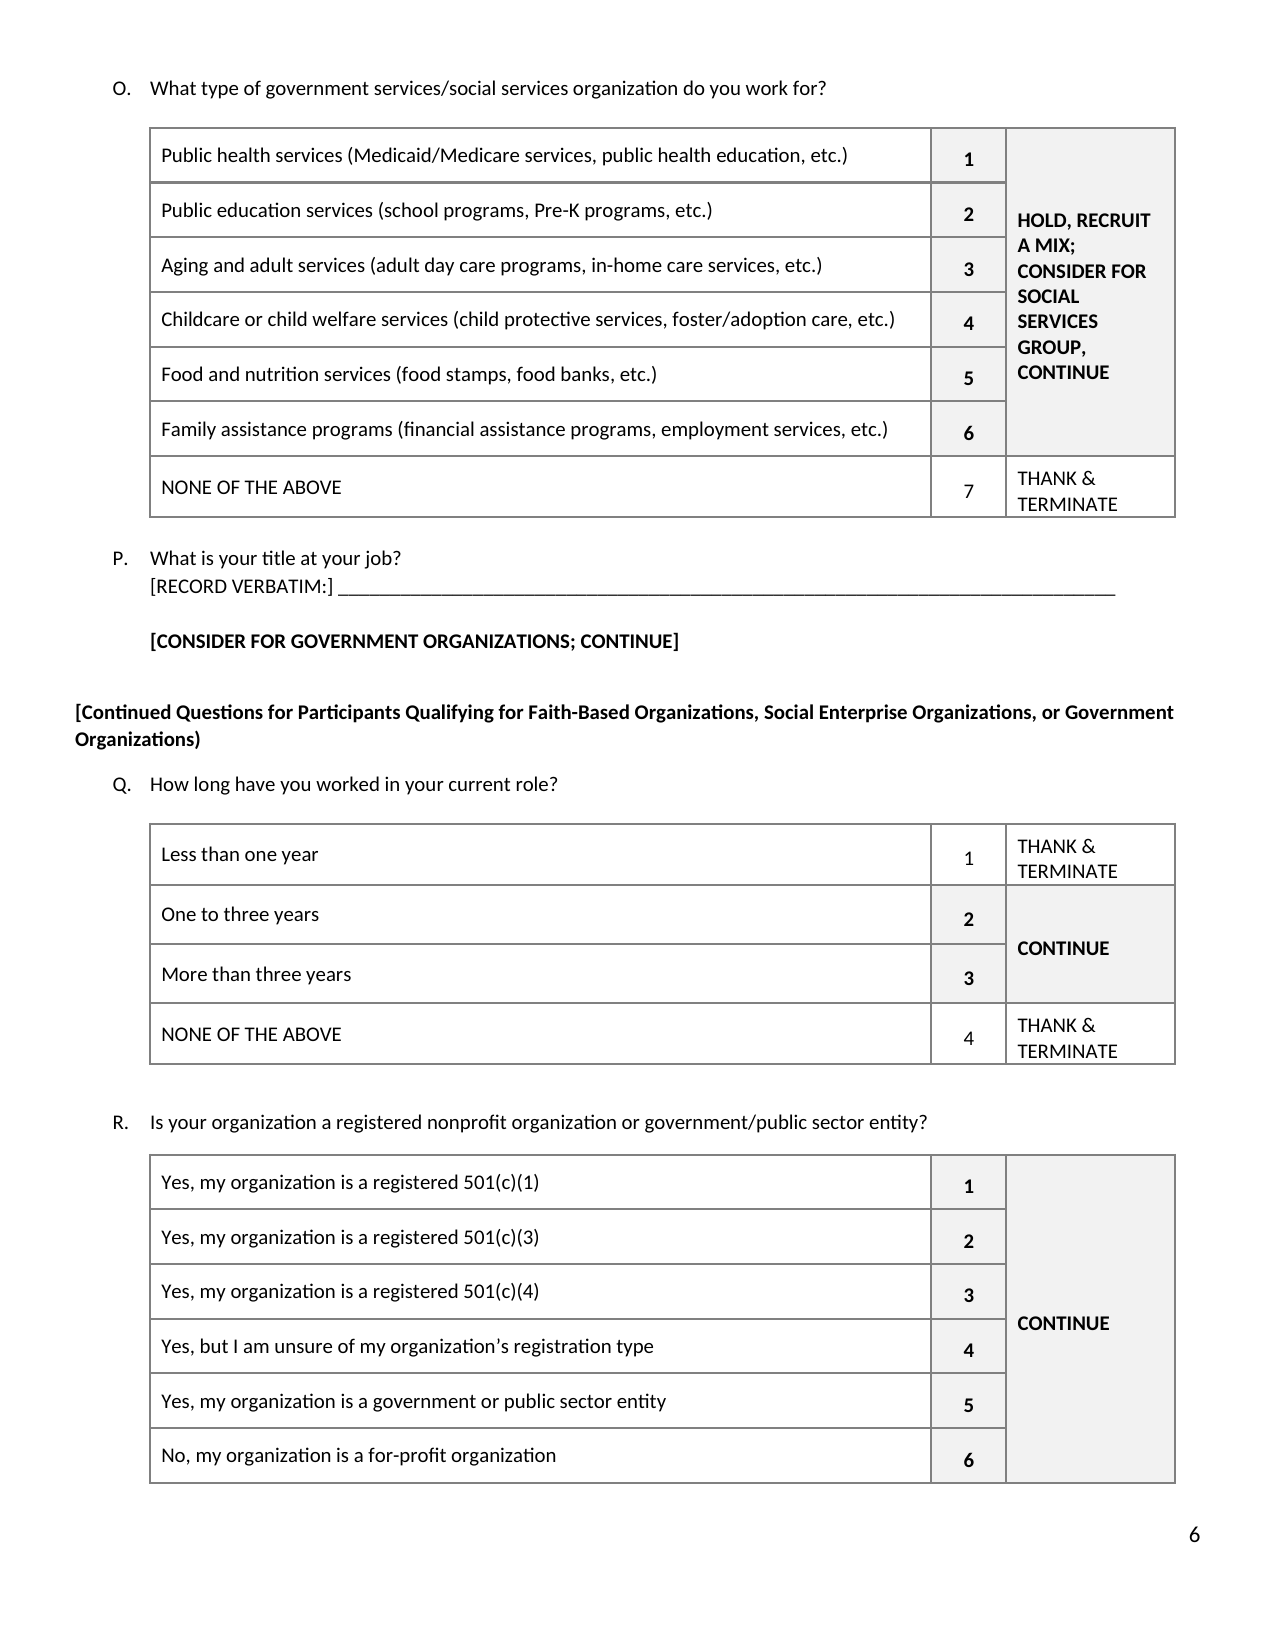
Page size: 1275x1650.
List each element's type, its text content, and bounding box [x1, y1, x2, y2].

list [CONSIDER FOR GOVERNMENT ORGANIZATIONS; CONTINUE] [150, 628, 1200, 653]
table_cell CONTINUE [1007, 886, 1174, 1002]
table_cell No, my organization is a for-profit organization [151, 1429, 930, 1482]
table_cell THANK & TERMINATE [1007, 1004, 1174, 1063]
table_header Less than one year [151, 825, 930, 884]
table_cell 6 [932, 402, 1005, 455]
table_cell Yes, but I am unsure of my organization’s registration type [151, 1320, 930, 1372]
table_header HOLD, RECRUIT A MIX; CONSIDER FOR SOCIAL SERVICES GROUP, CONTINUE [1007, 129, 1174, 455]
table_header Yes, my organization is a registered 501(c)(1) [151, 1156, 930, 1208]
table_header 1 [932, 825, 1005, 884]
table_header Public health services (Medicaid/Medicare services, public health education, etc.) [151, 129, 930, 181]
text [Continued Questions for Participants Qualifying for Faith-Based Organizations, Social Enterprise Organizations, or Government Organizations) [75, 699, 1200, 752]
list What type of government services/social services organization do you work for? [112, 75, 1200, 127]
list What is your title at your job? [112, 546, 1200, 571]
table_cell 3 [932, 238, 1005, 291]
table_cell 4 [932, 1004, 1005, 1063]
table_cell Yes, my organization is a government or public sector entity [151, 1374, 930, 1427]
table_cell Food and nutrition services (food stamps, food banks, etc.) [151, 348, 930, 400]
table_header CONTINUE [1007, 1156, 1174, 1482]
table_cell Public education services (school programs, Pre-K programs, etc.) [151, 184, 930, 236]
table_cell Childcare or child welfare services (child protective services, foster/adoption care, etc.) [151, 293, 930, 346]
table_cell 4 [932, 1320, 1005, 1372]
table_cell THANK & TERMINATE [1007, 457, 1174, 516]
table_cell 2 [932, 886, 1005, 943]
table_cell 2 [932, 1210, 1005, 1263]
list [RECORD VERBATIM:] ___________________________________________________________________________ [150, 573, 1200, 598]
table_cell 5 [932, 1374, 1005, 1427]
table_cell NONE OF THE ABOVE [151, 1004, 930, 1063]
table_cell 2 [932, 184, 1005, 236]
table_header 1 [932, 129, 1005, 181]
list Is your organization a registered nonprofit organization or government/public sector entity? [112, 1109, 1200, 1135]
table_cell Yes, my organization is a registered 501(c)(3) [151, 1210, 930, 1263]
table_cell 3 [932, 1265, 1005, 1318]
table_cell NONE OF THE ABOVE [151, 457, 930, 516]
table_cell More than three years [151, 945, 930, 1002]
table_cell 3 [932, 945, 1005, 1002]
table_header THANK & TERMINATE [1007, 825, 1174, 884]
table_cell 5 [932, 348, 1005, 400]
table_cell Aging and adult services (adult day care programs, in-home care services, etc.) [151, 238, 930, 291]
table_cell Family assistance programs (financial assistance programs, employment services, etc.) [151, 402, 930, 455]
table_cell 6 [932, 1429, 1005, 1482]
list How long have you worked in your current role? [112, 771, 1200, 822]
table_cell One to three years [151, 886, 930, 943]
table_cell Yes, my organization is a registered 501(c)(4) [151, 1265, 930, 1318]
table_cell 4 [932, 293, 1005, 346]
table_cell 7 [932, 457, 1005, 516]
table_header 1 [932, 1156, 1005, 1208]
